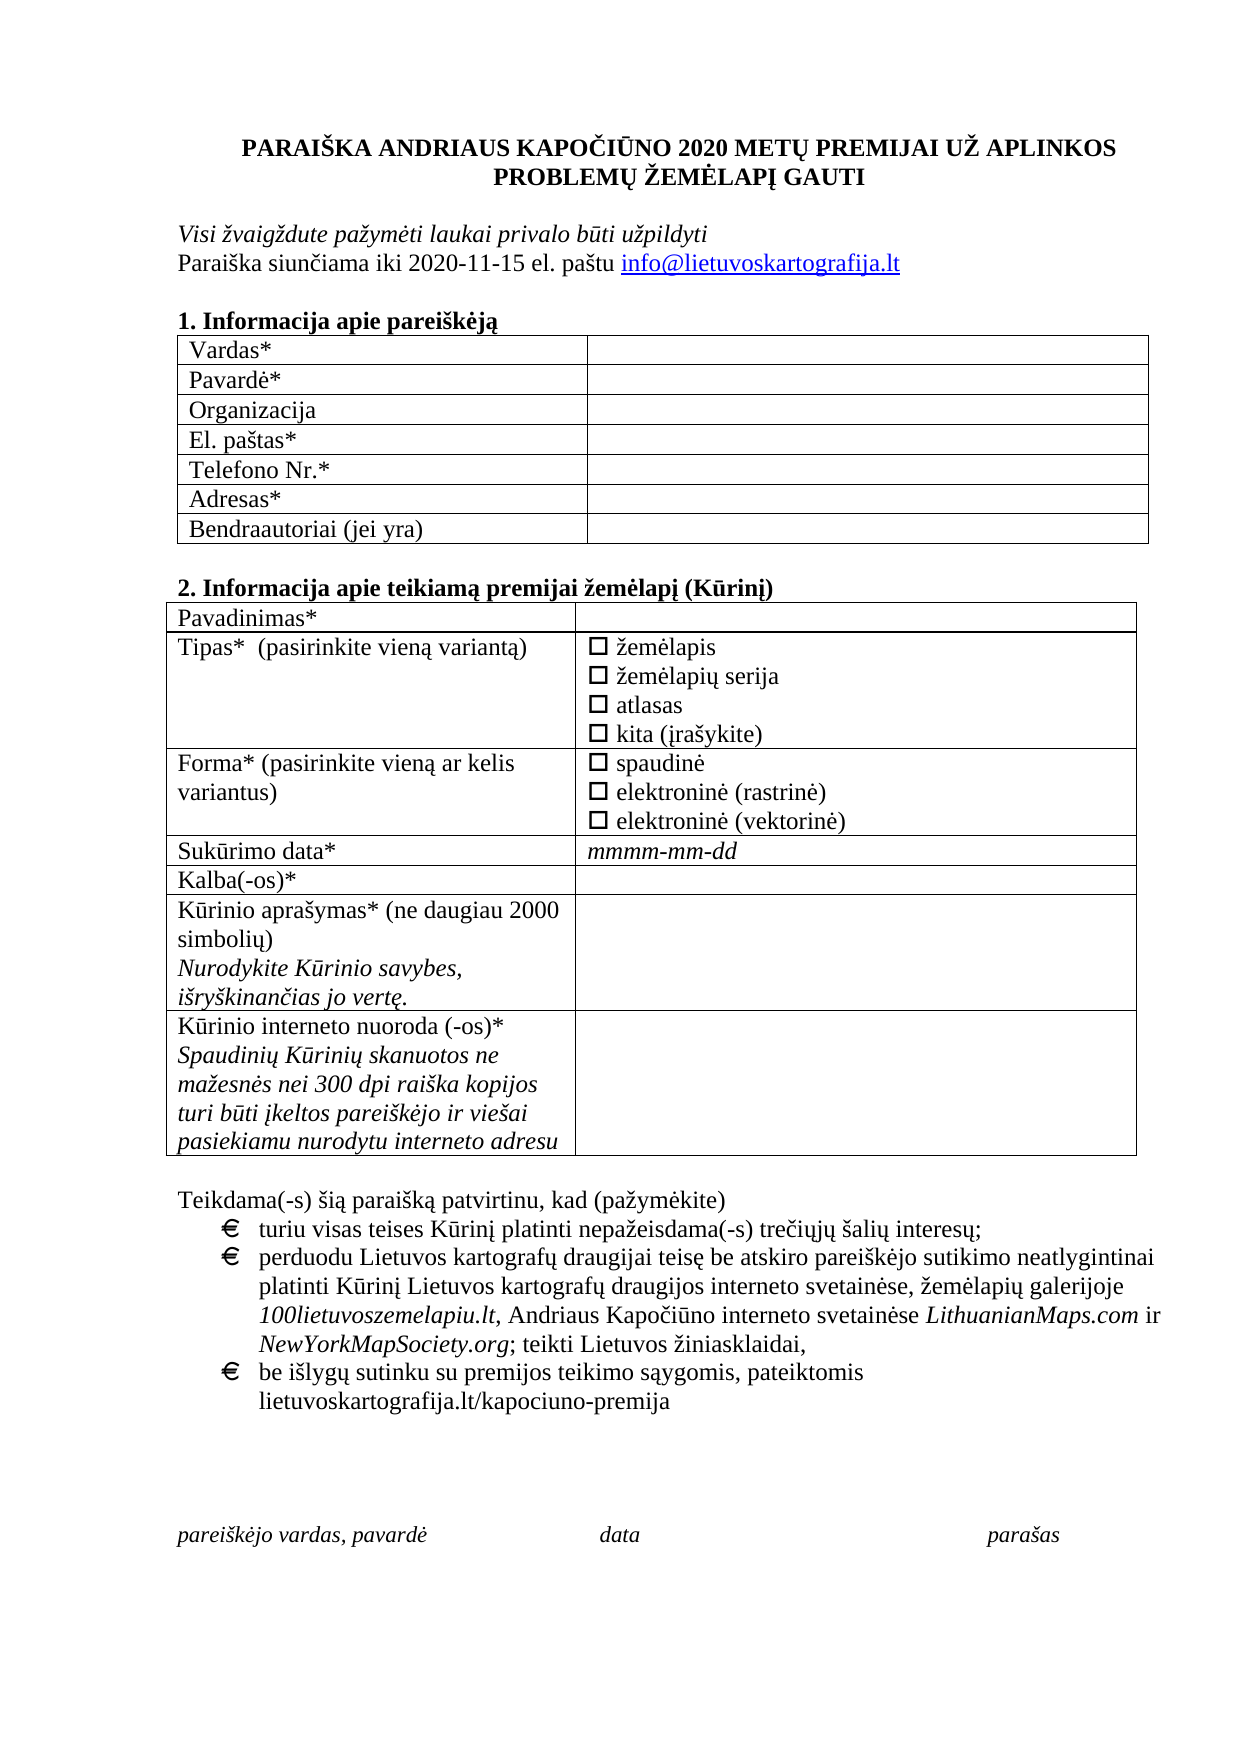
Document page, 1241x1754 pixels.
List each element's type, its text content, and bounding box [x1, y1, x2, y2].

table_cell Sukūrimo data* [167, 836, 575, 864]
text 1. Informacija apie pareiškėją [177, 306, 1181, 334]
table_cell [576, 866, 1136, 894]
table_cell [588, 514, 1148, 543]
table_cell Pavardė* [178, 365, 587, 394]
table_cell mmmm-mm-dd [576, 836, 1136, 864]
list be išlygų sutinku su premijos teikimo sąygomis, pateiktomis lietuvoskartografija.lt/kapociuno-premija [221, 1357, 1181, 1415]
list turiu visas teises Kūrinį platinti nepažeisdama(-s) trečiųjų šalių interesų; [221, 1214, 1181, 1242]
text Teikdama(-s) šią paraišką patvirtinu, kad (pažymėkite) [177, 1185, 1181, 1214]
table_cell Organizacija [178, 395, 587, 424]
table_header Vardas* [178, 336, 587, 364]
table_cell Kalba(-os)* [167, 866, 575, 894]
table_cell Tipas* (pasirinkite vieną variantą) [167, 633, 575, 747]
table_cell Kūrinio aprašymas* (ne daugiau 2000 simbolių) Nurodykite Kūrinio savybes, išryškinančias jo vertę. [167, 895, 575, 1010]
table_cell [588, 425, 1148, 454]
table_cell Forma* (pasirinkite vieną ar kelis variantus) [167, 749, 575, 835]
table_header [576, 603, 1136, 631]
list perduodu Lietuvos kartografų draugijai teisę be atskiro pareiškėjo sutikimo neatlygintinai platinti Kūrinį Lietuvos kartografų draugijos interneto svetainėse, žemėlapių galerijoje 100lietuvoszemelapiu.lt, Andriaus Kapočiūno interneto svetainėse LithuanianMaps.com ir NewYorkMapSociety.org; teikti Lietuvos žiniasklaidai, [221, 1242, 1181, 1357]
text Visi žvaigždute pažymėti laukai privalo būti užpildyti Paraiška siunčiama iki 2020-11-15 el. paštu info@lietuvoskartografija.lt [177, 219, 1181, 277]
text pareiškėjo vardas, pavardė data parašas [177, 1521, 1181, 1547]
table_cell [576, 1011, 1136, 1155]
table_cell [588, 485, 1148, 513]
text 2. Informacija apie teikiamą premijai žemėlapį (Kūrinį) [177, 573, 1181, 602]
table_cell [576, 895, 1136, 1010]
table_cell El. paštas* [178, 425, 587, 454]
text PARAIŠKA ANDRIAUS KAPOČIŪNO 2020 METŲ PREMIJAI UŽ APLINKOS PROBLEMŲ ŽEMĖLAPĮ GAUTI [177, 133, 1181, 190]
table_cell Bendraautoriai (jei yra) [178, 514, 587, 543]
table_cell [588, 365, 1148, 394]
table_header Pavadinimas* [167, 603, 575, 631]
table_cell [588, 395, 1148, 424]
table_cell spaudinė elektroninė (rastrinė) elektroninė (vektorinė) [576, 749, 1136, 835]
table_cell Kūrinio interneto nuoroda (-os)* Spaudinių Kūrinių skanuotos ne mažesnės nei 300 dpi raiška kopijos turi būti įkeltos pareiškėjo ir viešai pasiekiamu nurodytu interneto adresu [167, 1011, 575, 1155]
table_cell Telefono Nr.* [178, 455, 587, 483]
table_header [588, 336, 1148, 364]
table_cell [588, 455, 1148, 483]
table_cell Adresas* [178, 485, 587, 513]
table_cell žemėlapis žemėlapių serija atlasas kita (įrašykite) [576, 633, 1136, 747]
